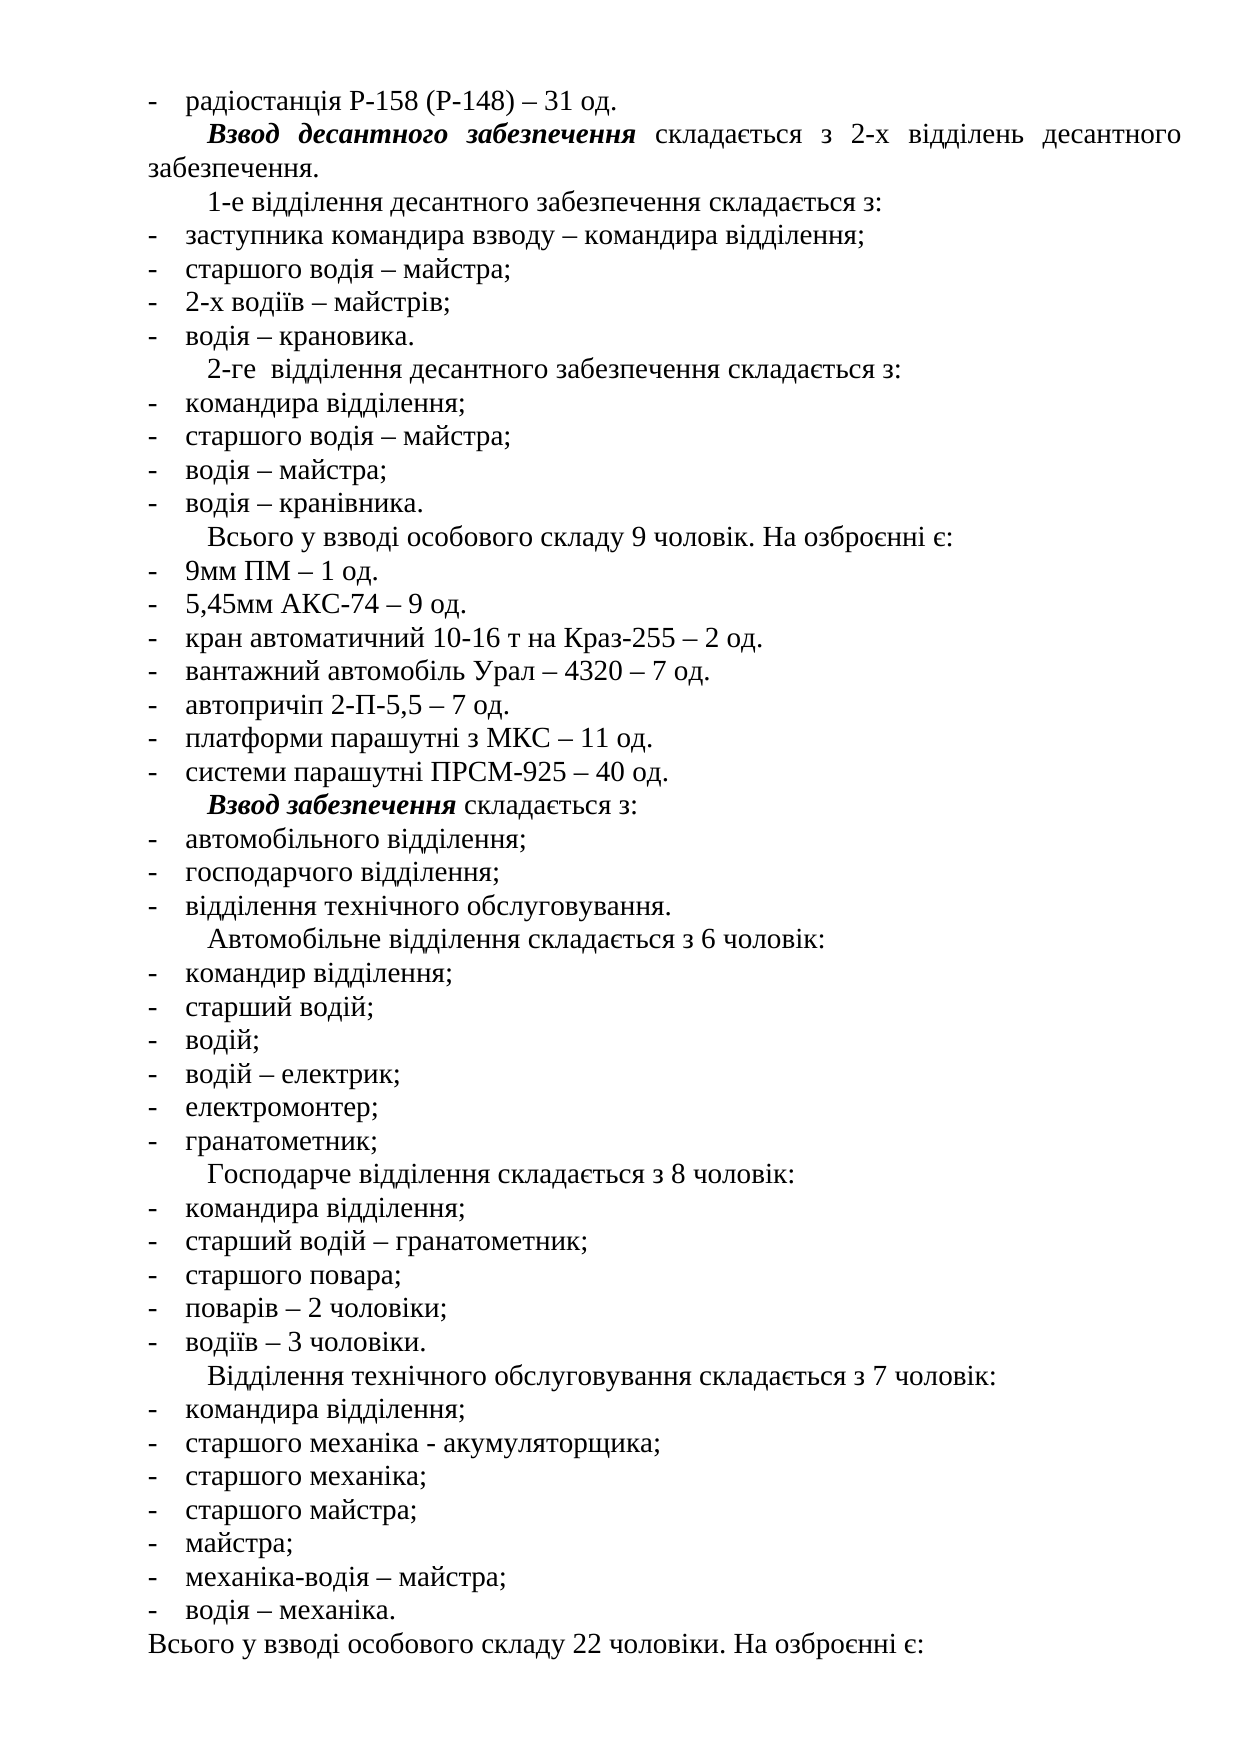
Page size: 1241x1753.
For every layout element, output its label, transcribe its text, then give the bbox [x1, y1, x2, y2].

text Господарче відділення складається з 8 чоловік: [148, 1156, 1182, 1190]
list платформи парашутні з МКС – 11 од. [148, 720, 1182, 754]
list командира відділення; [148, 385, 1182, 418]
list командир відділення; [148, 955, 1182, 989]
list електромонтер; [148, 1089, 1182, 1123]
list водій; [148, 1022, 1182, 1056]
list господарчого відділення; [148, 854, 1182, 888]
list водіїв – 3 чоловіки. [148, 1324, 1182, 1358]
list водія – кранівника. [148, 486, 1182, 519]
text Взвод десантного забезпечення складається з 2-х відділень десантного забезпечення. [148, 117, 1182, 184]
list поварів – 2 чоловіки; [148, 1291, 1182, 1324]
list командира відділення; [148, 1190, 1182, 1223]
list кран автоматичний 10-16 т на Краз-255 – 2 од. [148, 620, 1182, 653]
list 9мм ПМ – 1 од. [148, 553, 1182, 586]
list автопричіп 2-П-5,5 – 7 од. [148, 687, 1182, 720]
list старшого повара; [148, 1257, 1182, 1291]
list водія – майстра; [148, 452, 1182, 486]
list 2-х водіїв – майстрів; [148, 284, 1182, 318]
text Відділення технічного обслуговування складається з 7 чоловік: [148, 1358, 1182, 1391]
list 5,45мм АКС-74 – 9 од. [148, 586, 1182, 620]
list гранатометник; [148, 1123, 1182, 1156]
list старшого механіка - акумуляторщика; [148, 1425, 1182, 1458]
list майстра; [148, 1525, 1182, 1559]
text 2-ге відділення десантного забезпечення складається з: [148, 351, 1182, 385]
list старший водій; [148, 989, 1182, 1022]
list старшого водія – майстра; [148, 251, 1182, 284]
text Взвод забезпечення складається з: [148, 787, 1182, 821]
list старшого водія – майстра; [148, 418, 1182, 452]
list радіостанція Р-158 (Р-148) – 31 од. [148, 83, 1182, 117]
list автомобільного відділення; [148, 821, 1182, 854]
list системи парашутні ПРСМ-925 – 40 од. [148, 754, 1182, 787]
list заступника командира взводу – командира відділення; [148, 217, 1182, 251]
list командира відділення; [148, 1391, 1182, 1425]
list старшого механіка; [148, 1458, 1182, 1492]
text 1-е відділення десантного забезпечення складається з: [148, 184, 1182, 217]
list механіка-водія – майстра; [148, 1559, 1182, 1592]
text Всього у взводі особового складу 9 чоловік. На озброєнні є: [148, 519, 1182, 553]
list старшого майстра; [148, 1492, 1182, 1525]
list старший водій – гранатометник; [148, 1223, 1182, 1257]
list вантажний автомобіль Урал – 4320 – 7 од. [148, 653, 1182, 687]
text Всього у взводі особового складу 22 чоловіки. На озброєнні є: [148, 1626, 1182, 1659]
list відділення технічного обслуговування. [148, 888, 1182, 922]
text Автомобільне відділення складається з 6 чоловік: [148, 922, 1182, 955]
list водія – механіка. [148, 1592, 1182, 1626]
list водій – електрик; [148, 1056, 1182, 1089]
list водія – крановика. [148, 318, 1182, 351]
